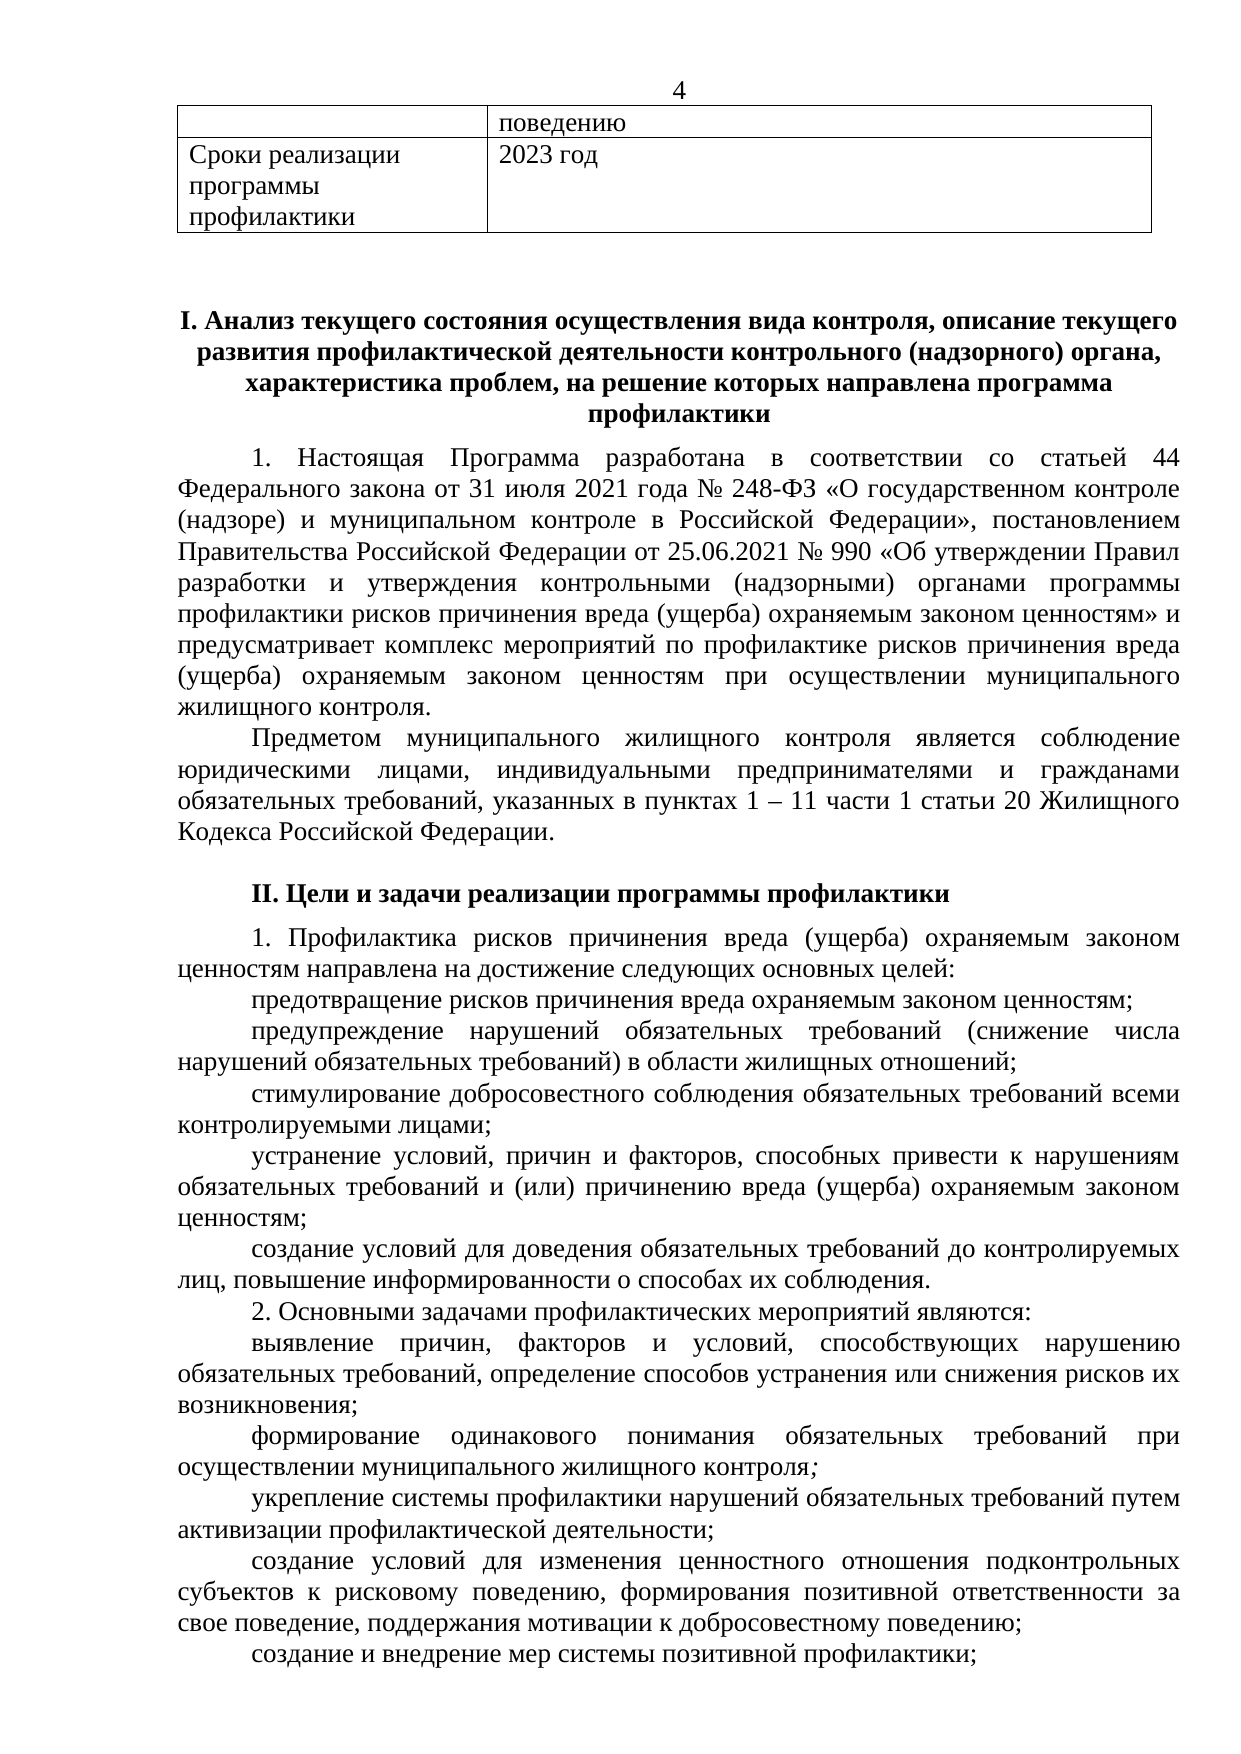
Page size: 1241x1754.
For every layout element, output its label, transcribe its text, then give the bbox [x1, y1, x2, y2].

text стимулирование добросовестного соблюдения обязательных требований всеми контролируемыми лицами; [177, 1077, 1181, 1139]
text формирование одинакового понимания обязательных требований при осуществлении муниципального жилищного контроля; [177, 1419, 1181, 1482]
text создание условий для доведения обязательных требований до контролируемых лиц, повышение информированности о способах их соблюдения. [177, 1232, 1181, 1295]
text 2. Основными задачами профилактических мероприятий являются: [177, 1295, 1181, 1326]
text создание условий для изменения ценностного отношения подконтрольных субъектов к рисковому поведению, формирования позитивной ответственности за свое поведение, поддержания мотивации к добросовестному поведению; [177, 1544, 1181, 1637]
text создание и внедрение мер системы позитивной профилактики; [177, 1637, 1181, 1668]
table_cell Сроки реализации программы профилактики [178, 138, 487, 232]
text Предметом муниципального жилищного контроля является соблюдение юридическими лицами, индивидуальными предпринимателями и гражданами обязательных требований, указанных в пунктах 1 – 11 части 1 статьи 20 Жилищного Кодекса Российской Федерации. [177, 722, 1181, 846]
text профилактики [177, 398, 1181, 429]
text I. Анализ текущего состояния осуществления вида контроля, описание текущего развития профилактической деятельности контрольного (надзорного) органа, характеристика проблем, на решение которых направлена программа [177, 304, 1181, 398]
text предупреждение нарушений обязательных требований (снижение числа нарушений обязательных требований) в области жилищных отношений; [177, 1014, 1181, 1077]
text II. Цели и задачи реализации программы профилактики [177, 877, 1181, 908]
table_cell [178, 106, 487, 137]
text 1. Профилактика рисков причинения вреда (ущерба) охраняемым законом ценностям направлена на достижение следующих основных целей: [177, 921, 1181, 983]
text 1. Настоящая Программа разработана в соответствии со статьей 44 Федерального закона от 31 июля 2021 года № 248-ФЗ «О государственном контроле (надзоре) и муниципальном контроле в Российской Федерации», постановлением Правительства Российской Федерации от 25.06.2021 № 990 «Об утверждении Правил разработки и утверждения контрольными (надзорными) органами программы профилактики рисков причинения вреда (ущерба) охраняемым законом ценностям» и предусматривает комплекс мероприятий по профилактике рисков причинения вреда (ущерба) охраняемым законом ценностям при осуществлении муниципального жилищного контроля. [177, 441, 1181, 722]
text предотвращение рисков причинения вреда охраняемым законом ценностям; [177, 983, 1181, 1014]
text устранение условий, причин и факторов, способных привести к нарушениям обязательных требований и (или) причинению вреда (ущерба) охраняемым законом ценностям; [177, 1139, 1181, 1232]
text укрепление системы профилактики нарушений обязательных требований путем активизации профилактической деятельности; [177, 1482, 1181, 1544]
table_cell 2023 год [488, 138, 1151, 232]
text выявление причин, факторов и условий, способствующих нарушению обязательных требований, определение способов устранения или снижения рисков их возникновения; [177, 1326, 1181, 1419]
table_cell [488, 106, 1151, 137]
